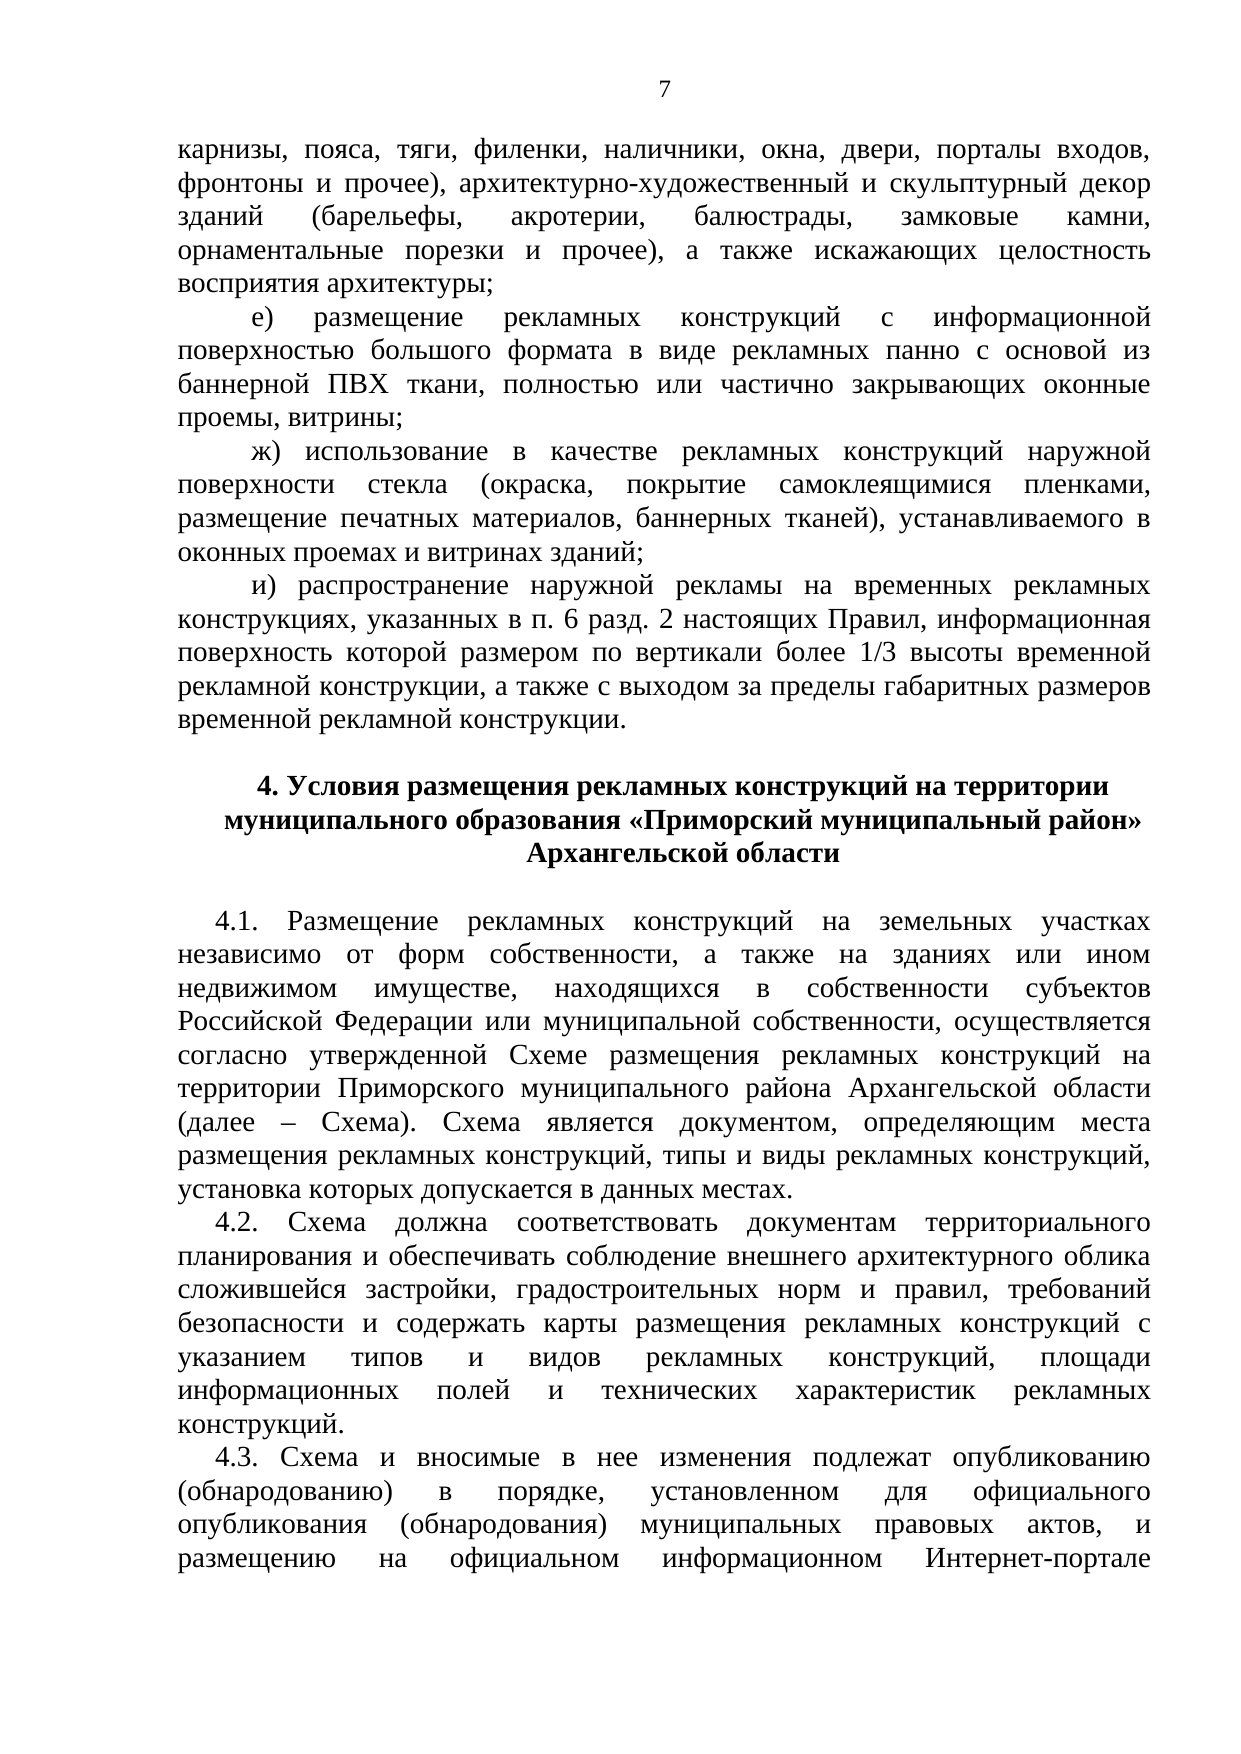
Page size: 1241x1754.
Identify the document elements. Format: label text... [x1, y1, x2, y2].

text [177, 1439, 1152, 1573]
text 4. Условия размещения рекламных конструкций на территории муниципального образования «Приморский муниципальный район» Архангельской области [215, 768, 1152, 869]
text и) распространение наружной рекламы на временных рекламных конструкциях, указанных в п. 6 разд. 2 настоящих Правил, информационная поверхность которой размером по вертикали более 1/3 высоты временной рекламной конструкции, а также с выходом за пределы габаритных размеров временной рекламной конструкции. [177, 567, 1152, 735]
text 4.1. Размещение рекламных конструкций на земельных участках независимо от форм собственности, а также на зданиях или ином недвижимом имуществе, находящихся в собственности субъектов Российской Федерации или муниципальной собственности, осуществляется согласно утвержденной Схеме размещения рекламных конструкций на территории Приморского муниципального района Архангельской области (далее – Схема). Схема является документом, определяющим места размещения рекламных конструкций, типы и виды рекламных конструкций, установка которых допускается в данных местах. [177, 903, 1152, 1204]
text е) размещение рекламных конструкций с информационной поверхностью большого формата в виде рекламных панно с основой из баннерной ПВХ ткани, полностью или частично закрывающих оконные проемы, витрины; [177, 299, 1152, 433]
text 4.2. Схема должна соответствовать документам территориального планирования и обеспечивать соблюдение внешнего архитектурного облика сложившейся застройки, градостроительных норм и правил, требований безопасности и содержать карты размещения рекламных конструкций с указанием типов и видов рекламных конструкций, площади информационных полей и технических характеристик рекламных конструкций. [177, 1204, 1152, 1439]
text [177, 131, 1152, 299]
text ж) использование в качестве рекламных конструкций наружной поверхности стекла (окраска, покрытие самоклеящимися пленками, размещение печатных материалов, баннерных тканей), устанавливаемого в оконных проемах и витринах зданий; [177, 433, 1152, 567]
